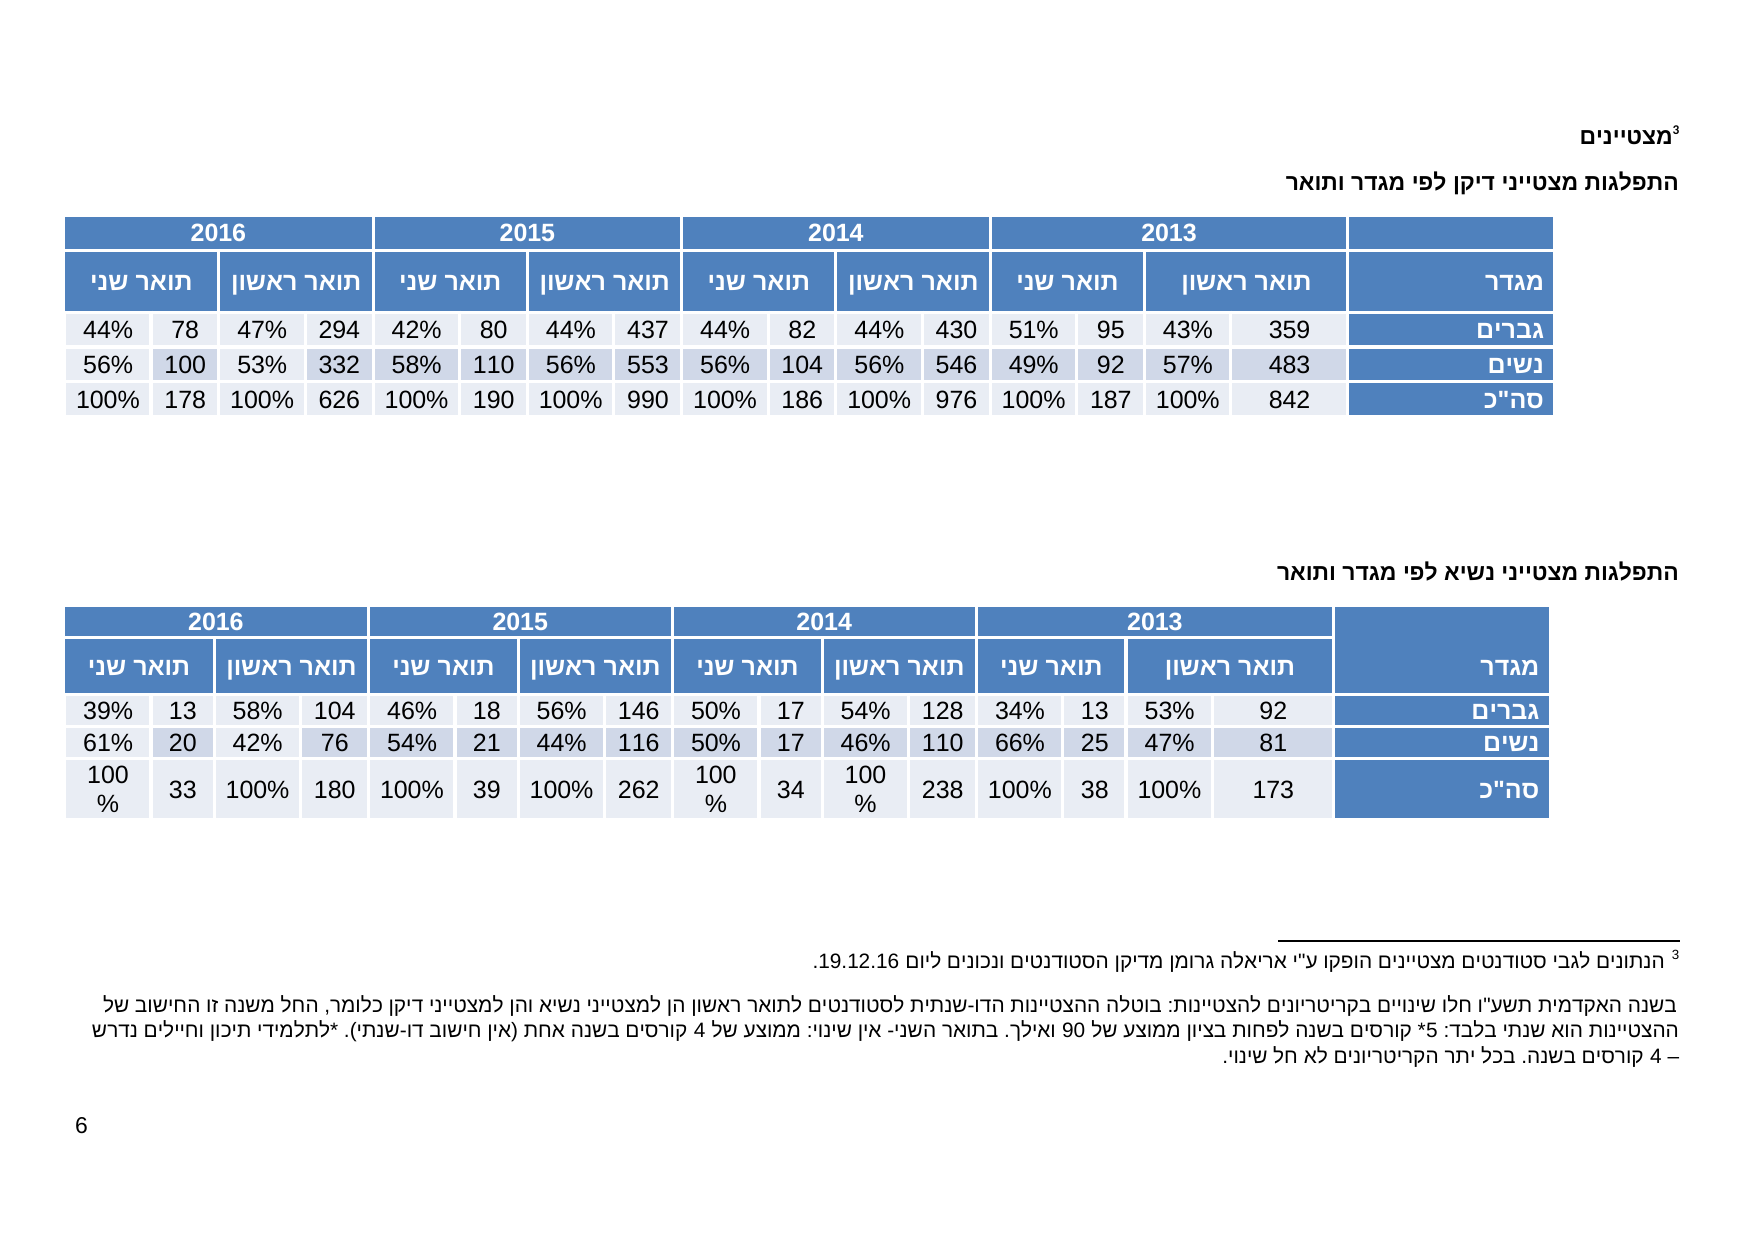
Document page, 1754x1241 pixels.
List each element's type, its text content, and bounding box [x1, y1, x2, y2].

table_cell 39 [457, 760, 517, 818]
table_cell נשים [1335, 728, 1549, 757]
table_cell 100% [824, 760, 907, 818]
table_cell 17 [761, 728, 821, 757]
table_cell 54% [824, 696, 907, 725]
table_cell 50% [674, 728, 757, 757]
text התפלגות מצטייני נשיא לפי מגדר ותואר [75, 559, 1679, 585]
table_cell מגדר [1335, 636, 1549, 693]
table_cell 44% [520, 728, 603, 757]
table_cell 46% [370, 696, 453, 725]
table_cell 76 [302, 728, 367, 757]
table_cell גברים [1349, 314, 1553, 345]
table_cell 990 [615, 383, 680, 415]
table_cell 100% [978, 760, 1061, 818]
text מצטיינים [75, 122, 1679, 150]
table_header 2016 [65, 217, 372, 249]
table_cell 47% [220, 314, 304, 345]
table_header 2014 [683, 217, 989, 249]
table_cell 294 [307, 314, 372, 345]
table_cell סה"כ [1349, 383, 1553, 415]
table_cell 44% [66, 314, 149, 345]
table_cell 100% [375, 383, 458, 415]
table_cell 180 [302, 760, 367, 818]
table_cell 100% [837, 383, 921, 415]
table_cell 47% [1128, 728, 1211, 757]
table_cell סה"כ [1335, 760, 1549, 818]
table_cell 100% [220, 383, 304, 415]
table_cell 553 [615, 349, 680, 380]
table_cell 100% [1128, 760, 1211, 818]
table_cell תואר ראשון [824, 639, 975, 693]
table_cell 100% [216, 760, 299, 818]
table_header [1335, 607, 1549, 636]
table_cell 33 [153, 760, 213, 818]
table_cell תואר ראשון [520, 639, 671, 693]
table_cell תואר ראשון [837, 252, 989, 311]
table_cell 92 [1214, 696, 1332, 725]
table_cell 238 [910, 760, 975, 818]
table_cell 46% [824, 728, 907, 757]
table_cell 42% [375, 314, 458, 345]
table_cell 21 [457, 728, 517, 757]
table_cell תואר שני [65, 639, 213, 693]
table_cell 100% [529, 383, 612, 415]
table_cell 53% [220, 349, 304, 380]
table_header 2014 [674, 607, 975, 636]
table_cell 49% [992, 349, 1075, 380]
table_cell מגדר [1349, 252, 1553, 311]
table_header [1349, 217, 1553, 249]
table_cell 44% [683, 314, 767, 345]
table_cell 44% [837, 314, 921, 345]
table_cell 78 [153, 314, 217, 345]
table_cell 18 [457, 696, 517, 725]
table_cell 50% [674, 696, 757, 725]
table_cell 190 [461, 383, 526, 415]
table_cell 100% [520, 760, 603, 818]
table_cell 546 [924, 349, 989, 380]
table_cell 430 [924, 314, 989, 345]
table_cell 92 [1078, 349, 1143, 380]
table_cell 104 [302, 696, 367, 725]
table_cell תואר שני [683, 252, 834, 311]
table_cell 100% [683, 383, 767, 415]
table_cell 56% [66, 349, 149, 380]
table_cell 42% [216, 728, 299, 757]
table_cell 58% [375, 349, 458, 380]
table_cell 66% [978, 728, 1061, 757]
table_cell 100% [992, 383, 1075, 415]
table_cell 56% [520, 696, 603, 725]
table_cell 13 [1064, 696, 1124, 725]
table_cell 100% [1146, 383, 1229, 415]
table_cell תואר שני [65, 252, 217, 311]
table_cell 173 [1214, 760, 1332, 818]
table_cell 110 [910, 728, 975, 757]
table_cell 51% [992, 314, 1075, 345]
table_cell 80 [461, 314, 526, 345]
table_header 2015 [375, 217, 680, 249]
table_cell 178 [153, 383, 217, 415]
table_cell גברים [1335, 696, 1549, 725]
table_cell 842 [1232, 383, 1346, 415]
table_cell 100% [66, 760, 149, 818]
table_cell תואר שני [375, 252, 526, 311]
table_cell 186 [770, 383, 834, 415]
table_cell 187 [1078, 383, 1143, 415]
table_header 2013 [978, 607, 1332, 636]
table_cell 13 [153, 696, 213, 725]
table_cell 43% [1146, 314, 1229, 345]
table_cell 104 [770, 349, 834, 380]
table_cell 61% [66, 728, 149, 757]
table_cell 17 [761, 696, 821, 725]
table_cell 626 [307, 383, 372, 415]
table_cell 56% [837, 349, 921, 380]
text התפלגות מצטייני דיקן לפי מגדר ותואר [75, 169, 1679, 195]
table_cell 34 [761, 760, 821, 818]
table_cell תואר שני [992, 252, 1143, 311]
table_cell תואר ראשון [1146, 252, 1346, 311]
table_cell 81 [1214, 728, 1332, 757]
table_cell 44% [529, 314, 612, 345]
table_cell 56% [683, 349, 767, 380]
table_cell 39% [66, 696, 149, 725]
table_cell 100 [153, 349, 217, 380]
table_cell 359 [1232, 314, 1346, 345]
table_cell תואר ראשון [220, 252, 372, 311]
table_cell תואר שני [978, 639, 1124, 693]
table_cell תואר ראשון [216, 639, 367, 693]
table_cell 437 [615, 314, 680, 345]
table_cell 110 [461, 349, 526, 380]
table_cell 82 [770, 314, 834, 345]
table_cell 976 [924, 383, 989, 415]
table_cell 332 [307, 349, 372, 380]
table_cell תואר שני [370, 639, 517, 693]
table_cell 56% [529, 349, 612, 380]
table_cell 100% [66, 383, 149, 415]
table_cell 25 [1064, 728, 1124, 757]
table_cell 146 [606, 696, 671, 725]
table_cell 262 [606, 760, 671, 818]
table_cell 128 [910, 696, 975, 725]
table_cell 38 [1064, 760, 1124, 818]
table_cell 483 [1232, 349, 1346, 380]
table_cell 58% [216, 696, 299, 725]
table_cell 116 [606, 728, 671, 757]
table_cell נשים [1349, 349, 1553, 380]
table_cell 53% [1128, 696, 1211, 725]
table_cell תואר ראשון [529, 252, 680, 311]
table_header 2015 [370, 607, 671, 636]
table_cell 95 [1078, 314, 1143, 345]
table_cell 20 [153, 728, 213, 757]
table_header 2013 [992, 217, 1346, 249]
table_cell 34% [978, 696, 1061, 725]
table_cell 54% [370, 728, 453, 757]
table_cell 57% [1146, 349, 1229, 380]
table_cell תואר ראשון [1128, 639, 1332, 693]
table_header 2016 [65, 607, 367, 636]
table_cell תואר שני [674, 639, 821, 693]
table_cell 100% [674, 760, 757, 818]
table_cell 100% [370, 760, 453, 818]
